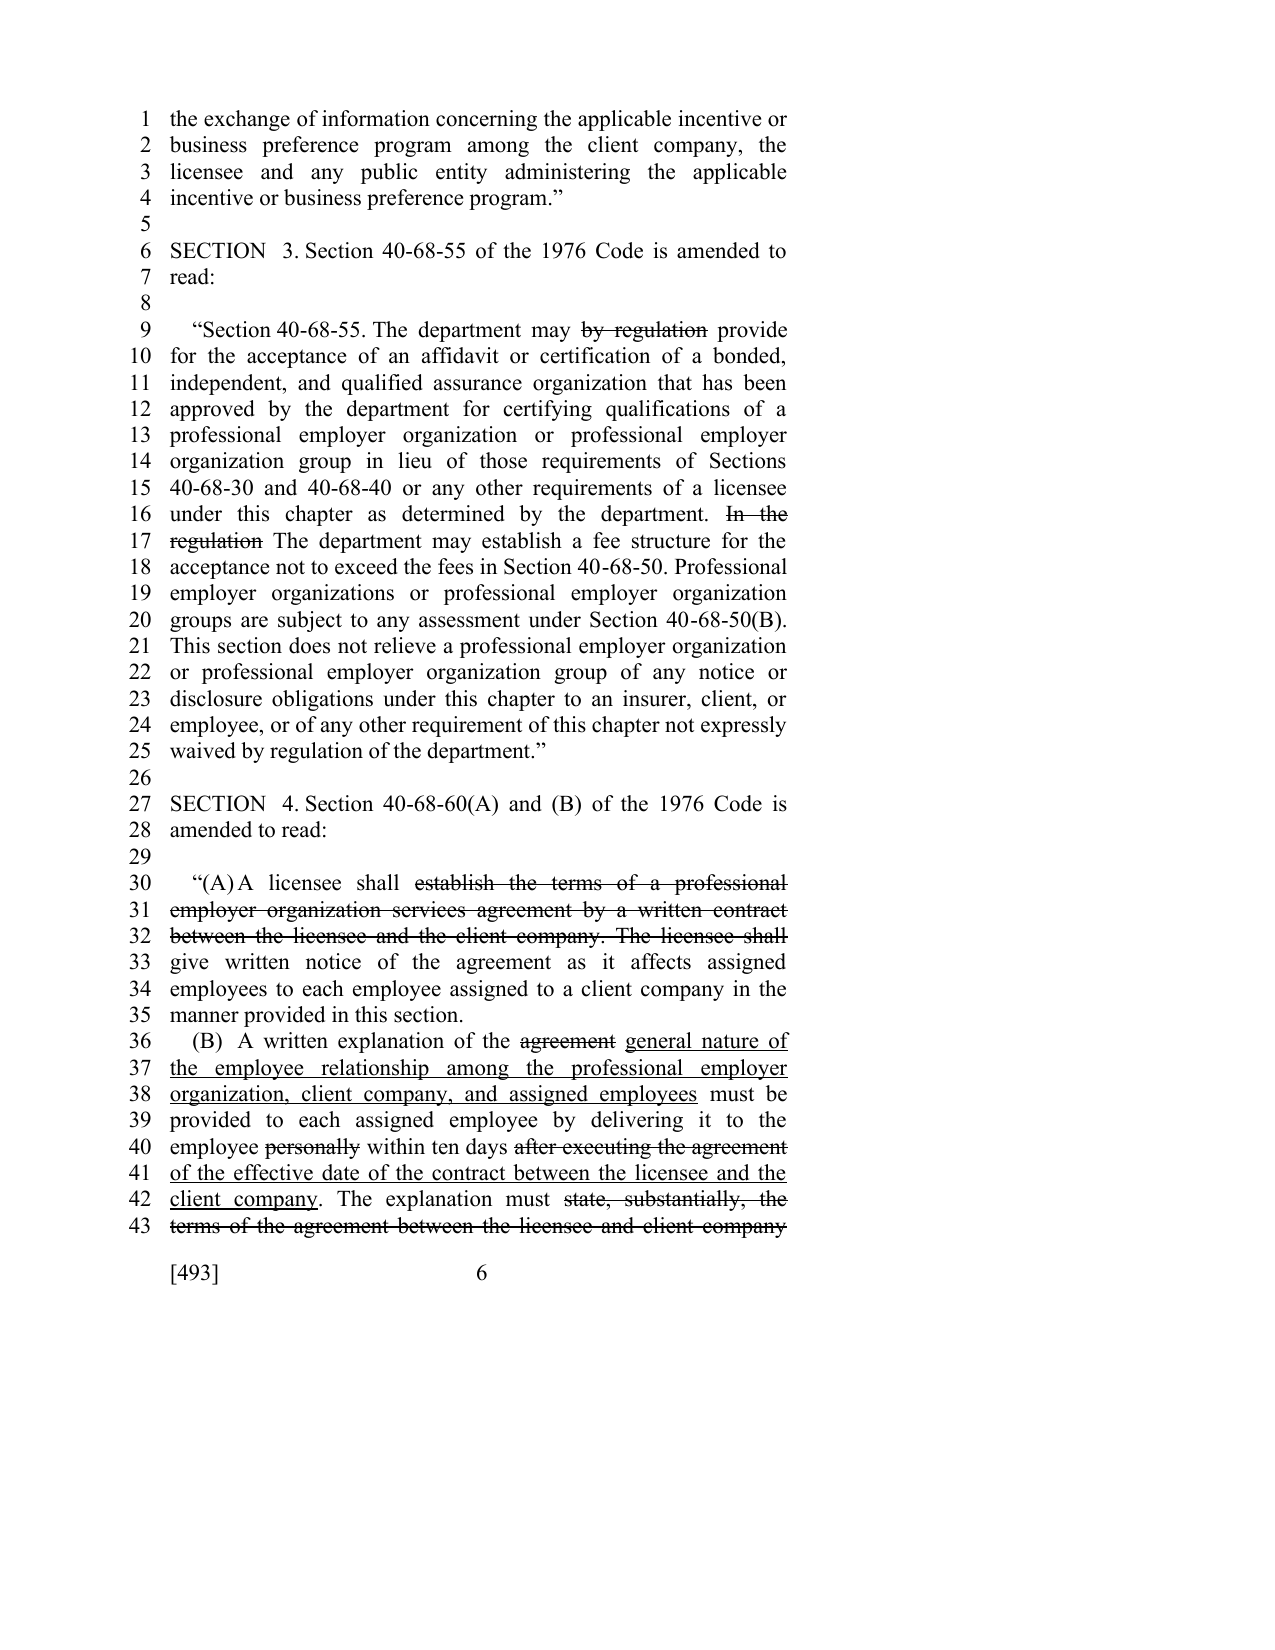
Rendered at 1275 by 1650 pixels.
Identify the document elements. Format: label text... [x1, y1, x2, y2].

text “(A) A licensee shall establish the terms of a professional employer organization services agreement by a written contract between the licensee and the client company. The licensee shall give written notice of the agreement as it affects assigned employees to each employee assigned to a client company in the manner provided in this section. [169, 869, 787, 910]
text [169, 105, 787, 210]
text “Section 40-68-55. The department may by regulation provide for the acceptance of an affidavit or certification of a bonded, independent, and qualified assurance organization that has been approved by the department for certifying qualifications of a professional employer organization or professional employer organization group in lieu of those requirements of Sections 40-68-30 and 40-68-40 or any other requirements of a licensee under this chapter as determined by the department. In the regulation The department may establish a fee structure for the acceptance not to exceed the fees in Section 40-68-50. Professional employer organizations or professional employer organization groups are subject to any assessment under Section 40-68-50(B). This section does not relieve a professional employer organization or professional employer organization group of any notice or disclosure obligations under this chapter to an insurer, client, or employee, or of any other requirement of this chapter not expressly waived by regulation of the department.” [169, 316, 787, 764]
text SECTION 3. Section 40-68-55 of the 1976 Code is amended to read: [169, 237, 787, 289]
text SECTION 4. Section 40-68-60(A) and (B) of the 1976 Code is amended to read: [169, 790, 787, 843]
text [169, 1183, 787, 1226]
text “(A) A licensee shall establish the terms of a professional employer organization services agreement by a written contract between the licensee and the client company. The licensee shall give written notice of the agreement as it affects assigned employees to each employee assigned to a client company in the manner provided in this section. [169, 937, 787, 1027]
